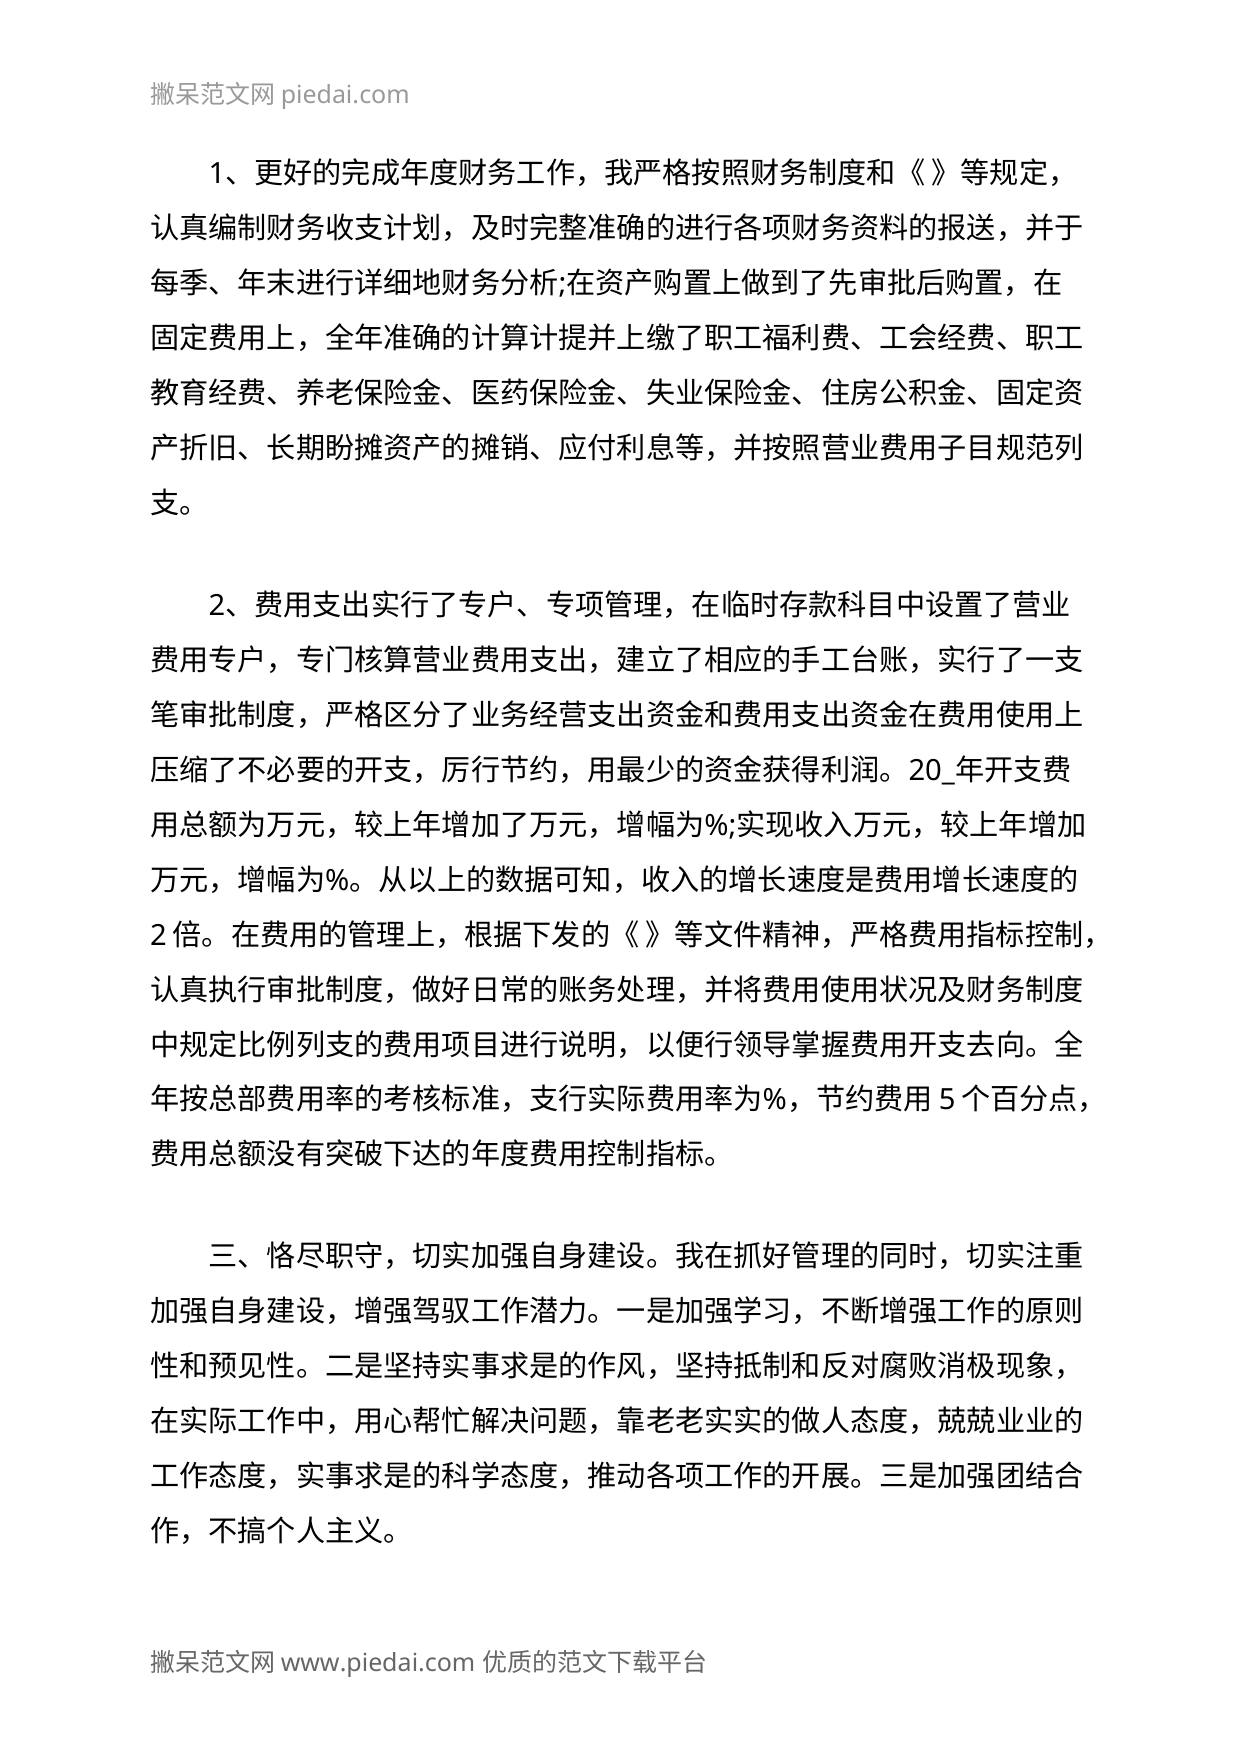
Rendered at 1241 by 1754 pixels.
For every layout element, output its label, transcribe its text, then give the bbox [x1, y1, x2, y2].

text 2、费用支出实行了专户、专项管理，在临时存款科目中设置了营业费用专户，专门核算营业费用支出，建立了相应的手工台账，实行了一支笔审批制度，严格区分了业务经营支出资金和费用支出资金在费用使用上压缩了不必要的开支，厉行节约，用最少的资金获得利润。20_年开支费用总额为万元，较上年增加了万元，增幅为%;实现收入万元，较上年增加万元，增幅为%。从以上的数据可知，收入的增长速度是费用增长速度的2倍。在费用的管理上，根据下发的《 》等文件精神，严格费用指标控制，认真执行审批制度，做好日常的账务处理，并将费用使用状况及财务制度中规定比例列支的费用项目进行说明，以便行领导掌握费用开支去向。全年按总部费用率的考核标准，支行实际费用率为%，节约费用5个百分点，费用总额没有突破下达的年度费用控制指标。 [150, 581, 1090, 1173]
text 三、恪尽职守，切实加强自身建设。我在抓好管理的同时，切实注重加强自身建设，增强驾驭工作潜力。一是加强学习，不断增强工作的原则性和预见性。二是坚持实事求是的作风，坚持抵制和反对腐败消极现象，在实际工作中，用心帮忙解决问题，靠老老实实的做人态度，兢兢业业的工作态度，实事求是的科学态度，推动各项工作的开展。三是加强团结合作，不搞个人主义。 [150, 1233, 1090, 1549]
text 1、更好的完成年度财务工作，我严格按照财务制度和《 》等规定，认真编制财务收支计划，及时完整准确的进行各项财务资料的报送，并于每季、年末进行详细地财务分析;在资产购置上做到了先审批后购置，在固定费用上，全年准确的计算计提并上缴了职工福利费、工会经费、职工教育经费、养老保险金、医药保险金、失业保险金、住房公积金、固定资产折旧、长期盼摊资产的摊销、应付利息等，并按照营业费用子目规范列支。 [150, 150, 1090, 522]
